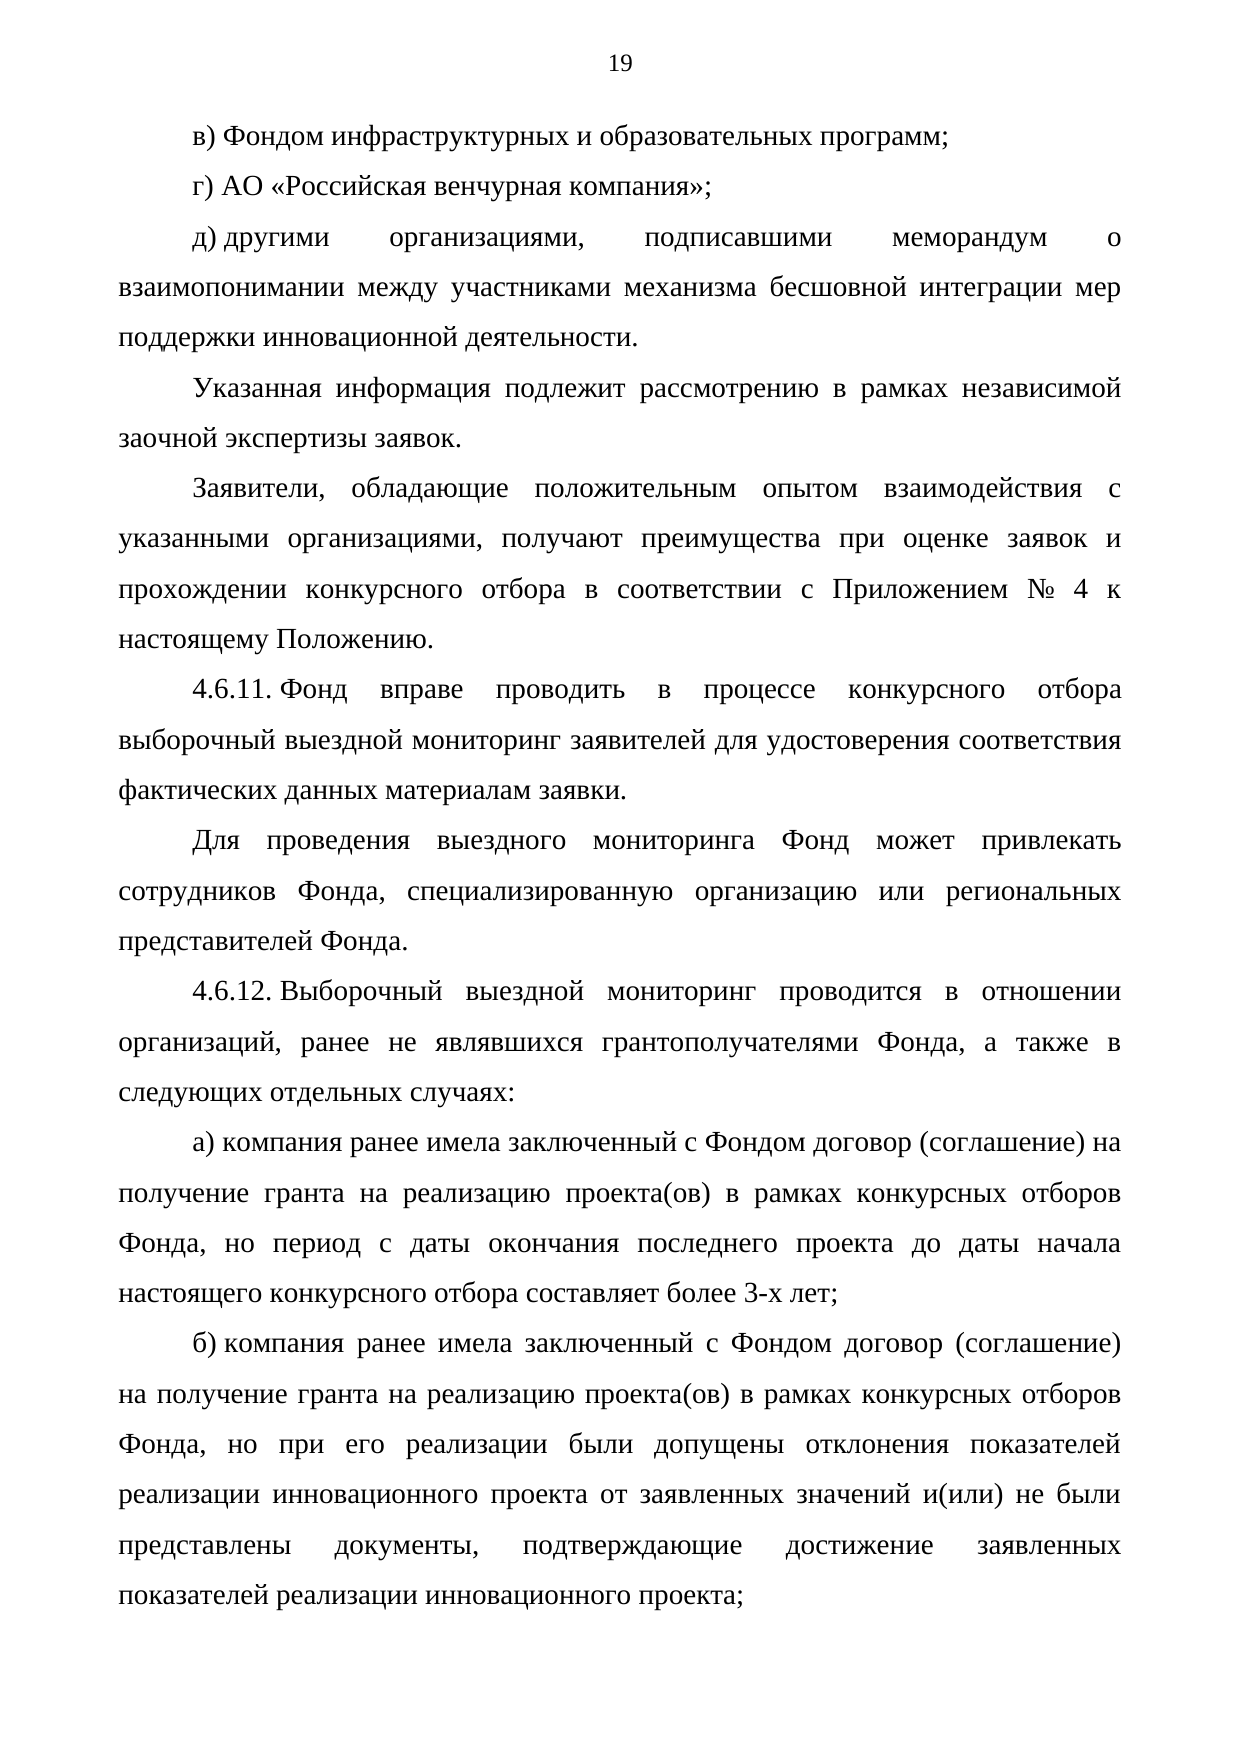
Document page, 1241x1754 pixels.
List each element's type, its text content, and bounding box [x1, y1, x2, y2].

list Выборочный выездной мониторинг проводится в отношении организаций, ранее не являвшихся грантополучателями Фонда, а также в следующих отдельных случаях: [118, 973, 1122, 1108]
text Указанная информация подлежит рассмотрению в рамках независимой заочной экспертизы заявок. [118, 370, 1122, 453]
list АО «Российская венчурная компания»; [118, 168, 1122, 202]
list компания ранее имела заключенный с Фондом договор (соглашение) на получение гранта на реализацию проекта(ов) в рамках конкурсных отборов Фонда, но при его реализации были допущены отклонения показателей реализации инновационного проекта от заявленных значений и(или) не были представлены документы, подтверждающие достижение заявленных показателей реализации инновационного проекта; [118, 1326, 1122, 1611]
list Фондом инфраструктурных и образовательных программ; [118, 118, 1122, 152]
text Для проведения выездного мониторинга Фонд может привлекать сотрудников Фонда, специализированную организацию или региональных представителей Фонда. [118, 822, 1122, 957]
list компания ранее имела заключенный с Фондом договор (соглашение) на получение гранта на реализацию проекта(ов) в рамках конкурсных отборов Фонда, но период с даты окончания последнего проекта до даты начала настоящего конкурсного отбора составляет более 3-х лет; [118, 1124, 1122, 1309]
text Заявители, обладающие положительным опытом взаимодействия с указанными организациями, получают преимущества при оценке заявок и прохождении конкурсного отбора в соответствии с Приложением № 4 к настоящему Положению. [118, 470, 1122, 655]
list Фонд вправе проводить в процессе конкурсного отбора выборочный выездной мониторинг заявителей для удостоверения соответствия фактических данных материалам заявки. [118, 672, 1122, 806]
list другими организациями, подписавшими меморандум о взаимопонимании между участниками механизма бесшовной интеграции мер поддержки инновационной деятельности. [118, 219, 1122, 353]
